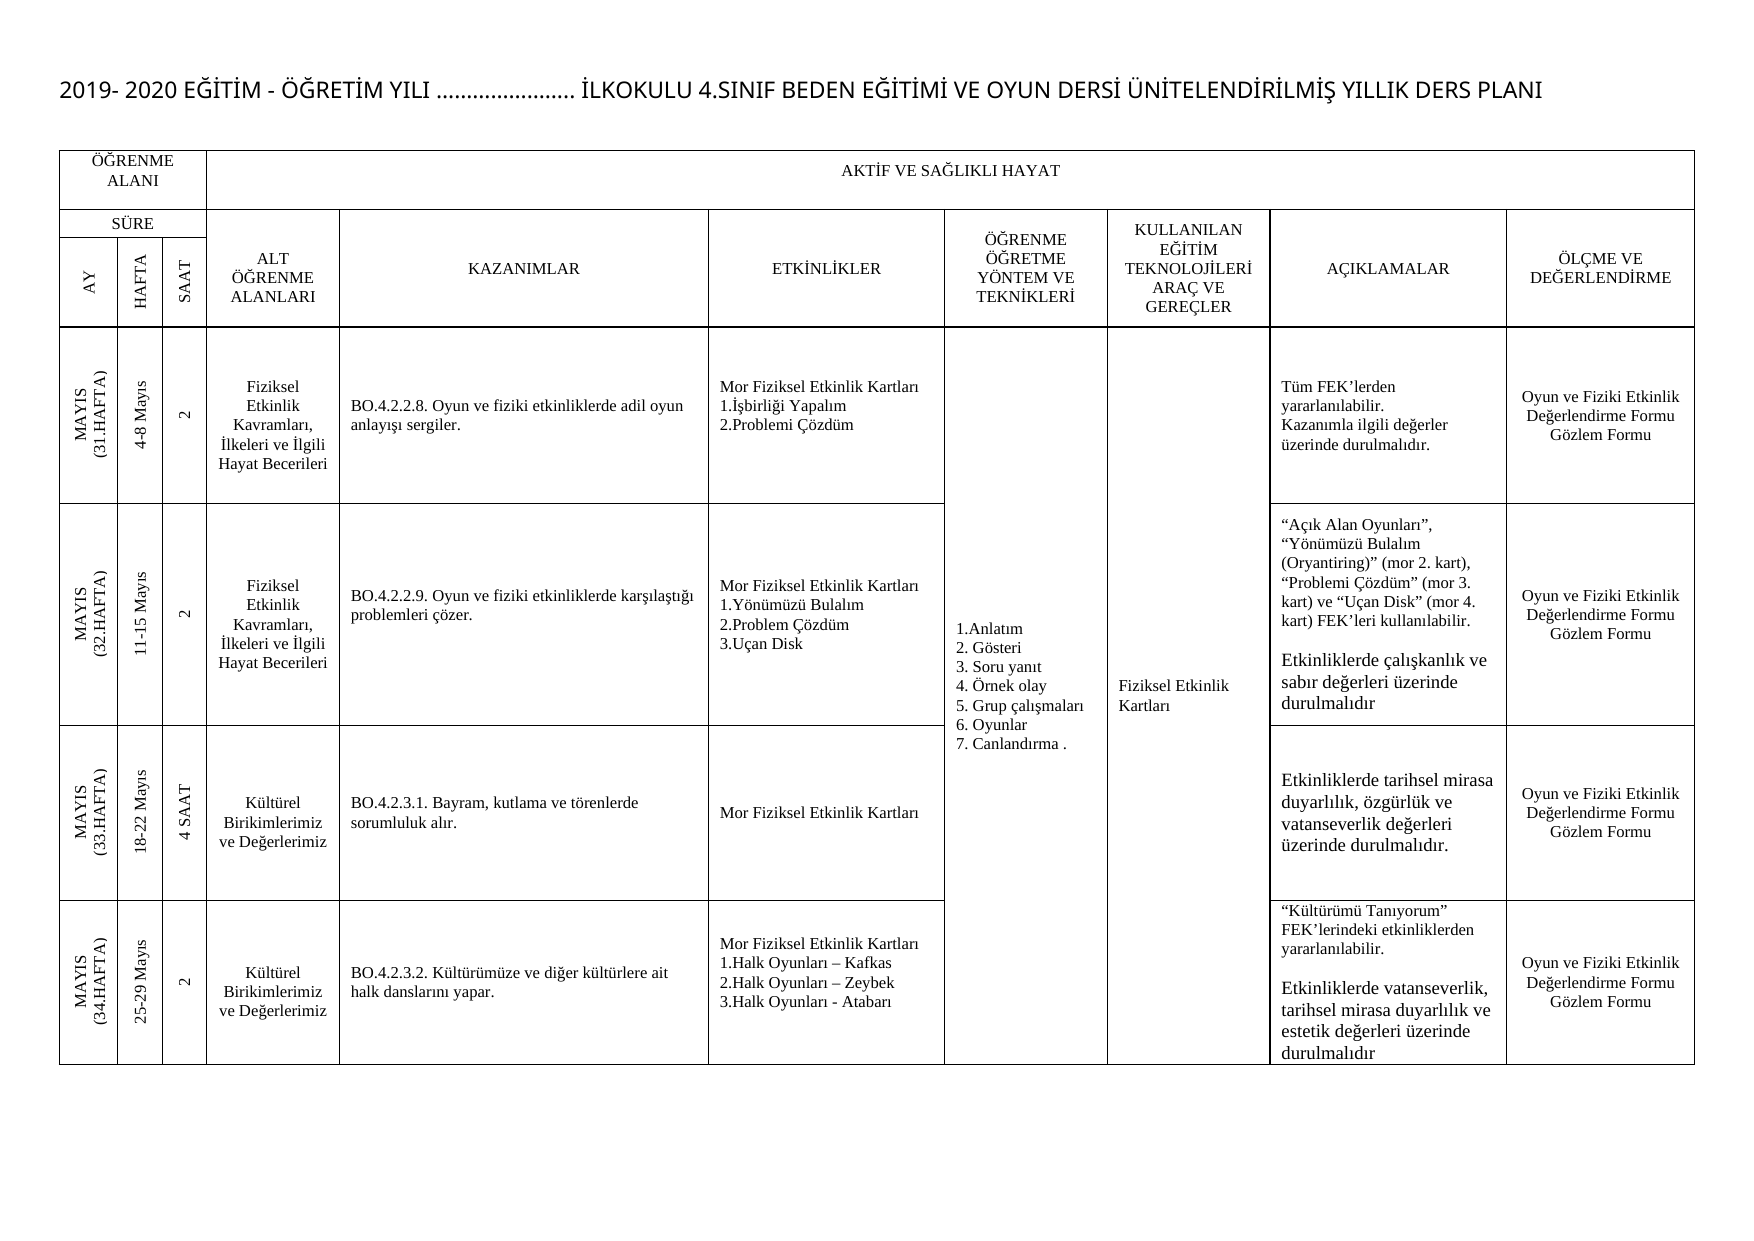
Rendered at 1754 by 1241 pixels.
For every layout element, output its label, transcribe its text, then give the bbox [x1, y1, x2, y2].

table_cell ÖLÇME VE DEĞERLENDİRME [1507, 210, 1694, 326]
table_cell Tüm FEK’lerden yararlanılabilir. Kazanımla ilgili değerler üzerinde durulmalıdır. [1271, 328, 1506, 503]
table_cell MAYIS (34.HAFTA) [60, 901, 117, 1063]
table_cell 2 [163, 901, 206, 1063]
table_cell ALT ÖĞRENME ALANLARI [207, 210, 339, 326]
table_cell 18-22 Mayıs [118, 726, 162, 899]
table_cell Mor Fiziksel Etkinlik Kartları 1.Yönümüzü Bulalım 2.Problem Çözdüm 3.Uçan Disk [709, 504, 944, 724]
table_cell MAYIS (31.HAFTA) [60, 328, 117, 503]
table_cell 4 SAAT [163, 726, 206, 899]
table_cell Kültürel Birikimlerimiz ve Değerlerimiz [207, 901, 339, 1063]
table_cell 2 [163, 328, 206, 503]
table_cell ÖĞRENME ÖĞRETME YÖNTEM VE TEKNİKLERİ [945, 210, 1107, 326]
table_cell SÜRE [60, 210, 206, 237]
table_cell 11-15 Mayıs [118, 504, 162, 724]
table_cell BO.4.2.3.1. Bayram, kutlama ve törenlerde sorumluluk alır. [340, 726, 708, 899]
table_header ÖĞRENME ALANI [60, 151, 206, 209]
table_header AKTİF VE SAĞLIKLI HAYAT [207, 151, 1694, 209]
table_cell Oyun ve Fiziki Etkinlik Değerlendirme Formu Gözlem Formu [1507, 726, 1694, 899]
table_cell Mor Fiziksel Etkinlik Kartları [709, 726, 944, 899]
table_cell BO.4.2.3.2. Kültürümüze ve diğer kültürlere ait halk danslarını yapar. [340, 901, 708, 1063]
table_cell ETKİNLİKLER [709, 210, 944, 326]
table_cell Mor Fiziksel Etkinlik Kartları 1.Halk Oyunları – Kafkas 2.Halk Oyunları – Zeybek 3.Halk Oyunları - Atabarı [709, 901, 944, 1063]
table_cell “Kültürümü Tanıyorum” FEK’lerindeki etkinliklerden yararlanılabilir. Etkinliklerde vatanseverlik, tarihsel mirasa duyarlılık ve estetik değerleri üzerinde durulmalıdır [1271, 901, 1506, 1063]
table_cell Fiziksel Etkinlik Kavramları, İlkeleri ve İlgili Hayat Becerileri [207, 328, 339, 503]
table_cell 25-29 Mayıs [118, 901, 162, 1063]
table_cell Oyun ve Fiziki Etkinlik Değerlendirme Formu Gözlem Formu [1507, 504, 1694, 724]
table_cell Mor Fiziksel Etkinlik Kartları 1.İşbirliği Yapalım 2.Problemi Çözdüm [709, 328, 944, 503]
table_cell Oyun ve Fiziki Etkinlik Değerlendirme Formu Gözlem Formu [1507, 901, 1694, 1063]
table_cell KAZANIMLAR [340, 210, 708, 326]
table_cell Oyun ve Fiziki Etkinlik Değerlendirme Formu Gözlem Formu [1507, 328, 1694, 503]
table_cell Etkinliklerde tarihsel mirasa duyarlılık, özgürlük ve vatanseverlik değerleri üzerinde durulmalıdır. [1271, 726, 1506, 899]
table_cell KULLANILAN EĞİTİM TEKNOLOJİLERİ ARAÇ VE GEREÇLER [1108, 210, 1269, 326]
table_cell MAYIS (33.HAFTA) [60, 726, 117, 899]
table_cell AY [60, 238, 117, 326]
table_cell Fiziksel Etkinlik Kavramları, İlkeleri ve İlgili Hayat Becerileri [207, 504, 339, 724]
table_cell SAAT [163, 238, 206, 326]
table_cell 1.Anlatım 2. Gösteri 3. Soru yanıt 4. Örnek olay 5. Grup çalışmaları 6. Oyunlar 7. Canlandırma . [945, 328, 1107, 1063]
table_cell Kültürel Birikimlerimiz ve Değerlerimiz [207, 726, 339, 899]
table_cell AÇIKLAMALAR [1271, 210, 1506, 326]
table_cell Fiziksel Etkinlik Kartları [1108, 328, 1269, 1063]
table_cell BO.4.2.2.8. Oyun ve fiziki etkinliklerde adil oyun anlayışı sergiler. [340, 328, 708, 503]
table_cell 4-8 Mayıs [118, 328, 162, 503]
table_cell 2 [163, 504, 206, 724]
table_cell BO.4.2.2.9. Oyun ve fiziki etkinliklerde karşılaştığı problemleri çözer. [340, 504, 708, 724]
table_cell MAYIS (32.HAFTA) [60, 504, 117, 724]
table_cell HAFTA [118, 238, 162, 326]
table_cell “Açık Alan Oyunları”, “Yönümüzü Bulalım (Oryantiring)” (mor 2. kart), “Problemi Çözdüm” (mor 3. kart) ve “Uçan Disk” (mor 4. kart) FEK’leri kullanılabilir. Etkinliklerde çalışkanlık ve sabır değerleri üzerinde durulmalıdır [1271, 504, 1506, 724]
